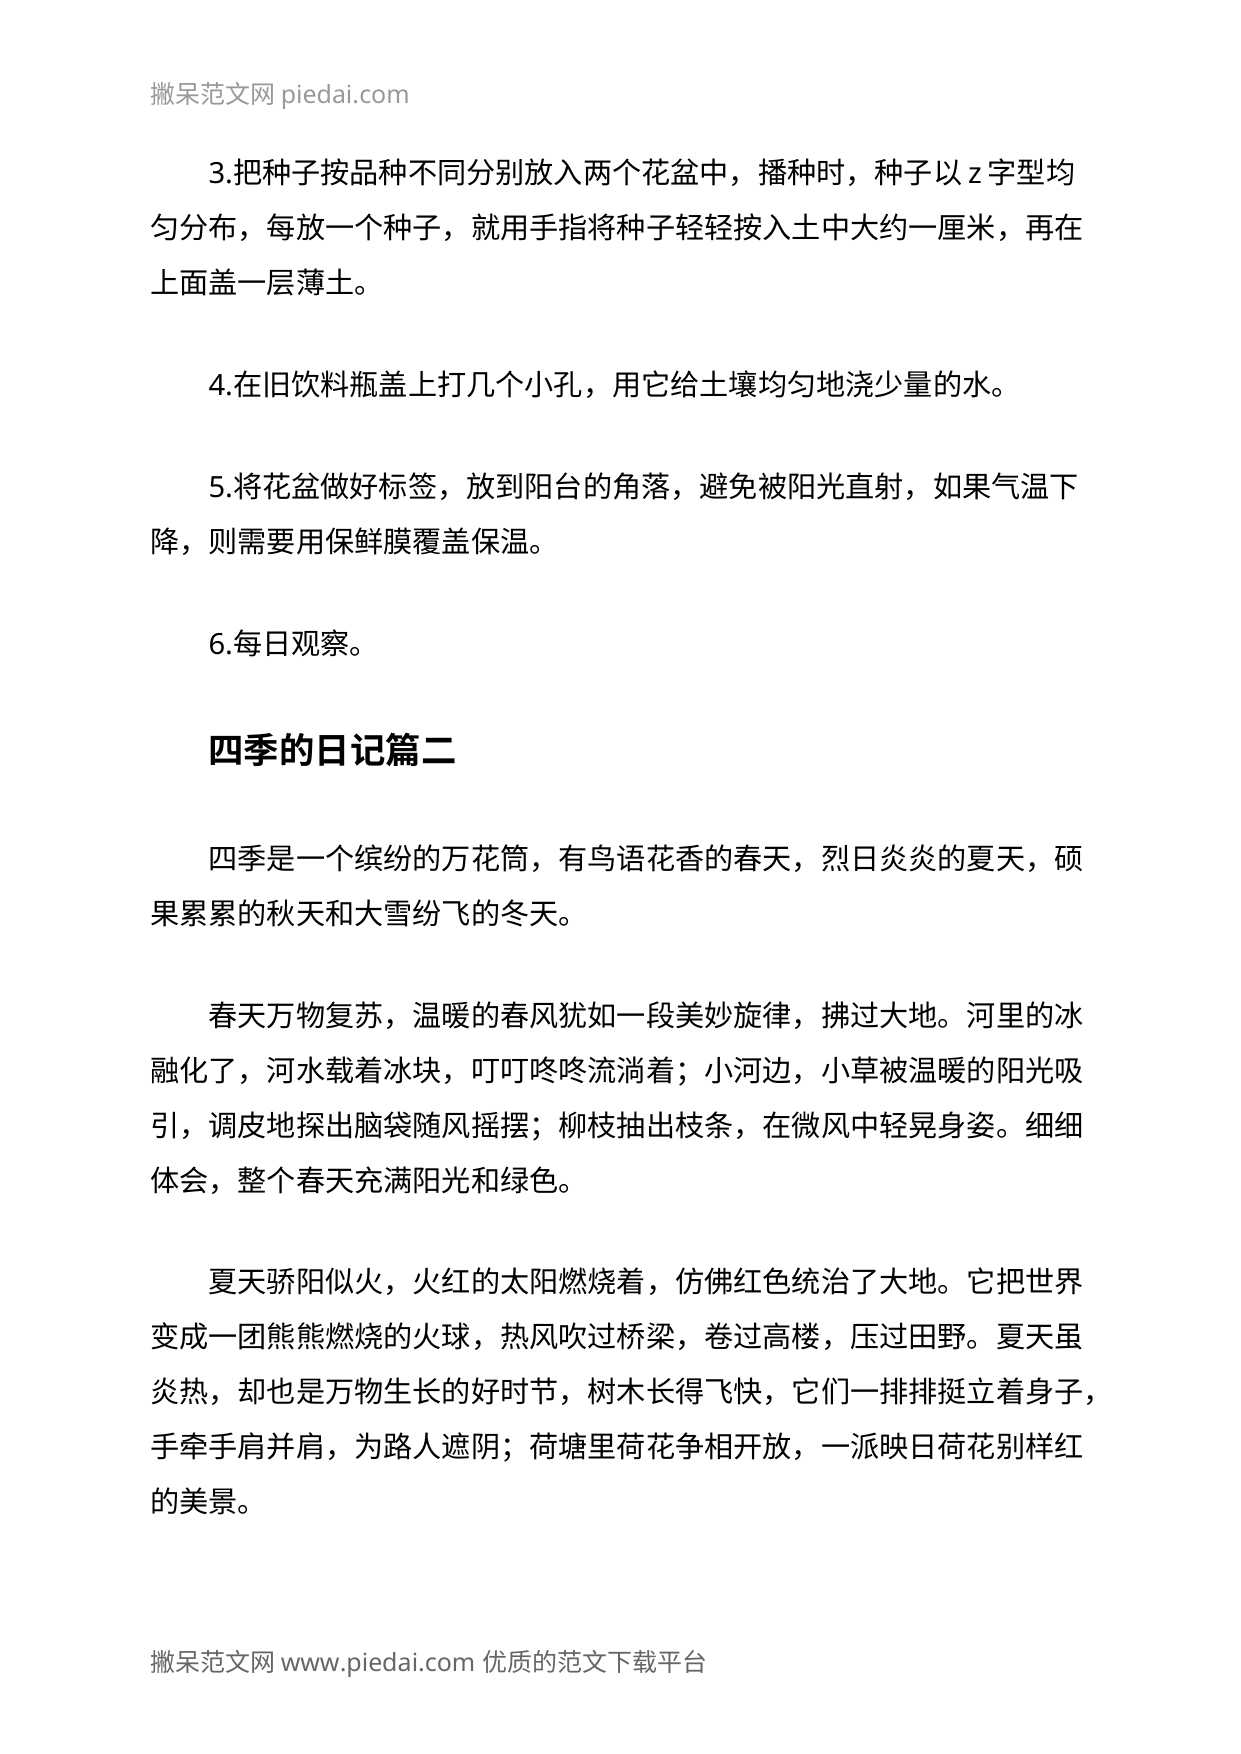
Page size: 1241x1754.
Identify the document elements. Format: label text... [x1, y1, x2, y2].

text 四季的日记篇二 [150, 722, 1090, 774]
text 春天万物复苏，温暖的春风犹如一段美妙旋律，拂过大地。河里的冰融化了，河水载着冰块，叮叮咚咚流淌着；小河边，小草被温暖的阳光吸引，调皮地探出脑袋随风摇摆；柳枝抽出枝条，在微风中轻晃身姿。细细体会，整个春天充满阳光和绿色。 [150, 992, 1090, 1199]
text 3.把种子按品种不同分别放入两个花盆中，播种时，种子以z字型均匀分布，每放一个种子，就用手指将种子轻轻按入土中大约一厘米，再在上面盖一层薄土。 [150, 150, 1090, 302]
text 5.将花盆做好标签，放到阳台的角落，避免被阳光直射，如果气温下降，则需要用保鲜膜覆盖保温。 [150, 464, 1090, 561]
text 4.在旧饮料瓶盖上打几个小孔，用它给土壤均匀地浇少量的水。 [150, 362, 1090, 404]
text 6.每日观察。 [150, 620, 1090, 663]
text 夏天骄阳似火，火红的太阳燃烧着，仿佛红色统治了大地。它把世界变成一团熊熊燃烧的火球，热风吹过桥梁，卷过高楼，压过田野。夏天虽炎热，却也是万物生长的好时节，树木长得飞快，它们一排排挺立着身子，手牵手肩并肩，为路人遮阴；荷塘里荷花争相开放，一派映日荷花别样红的美景。 [150, 1259, 1090, 1521]
text 四季是一个缤纷的万花筒，有鸟语花香的春天，烈日炎炎的夏天，硕果累累的秋天和大雪纷飞的冬天。 [150, 836, 1090, 933]
